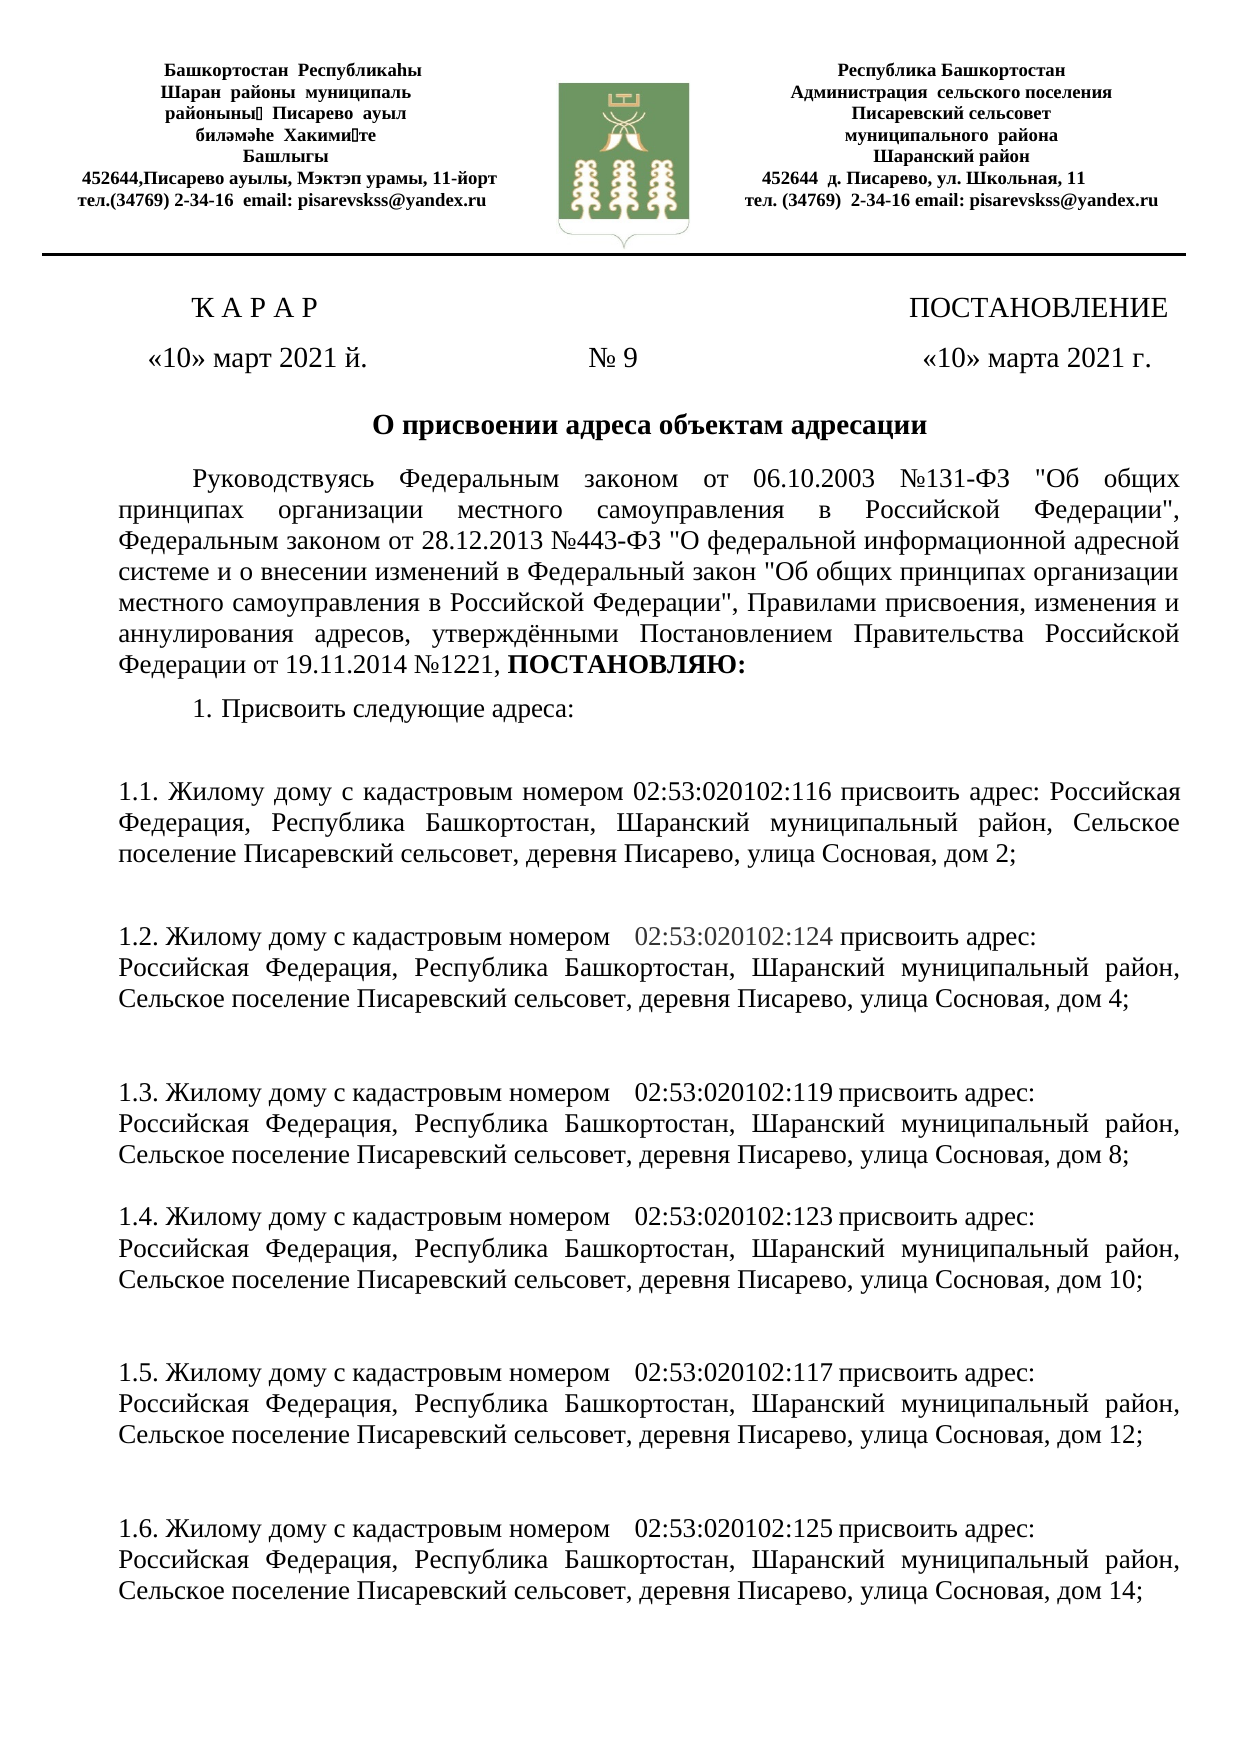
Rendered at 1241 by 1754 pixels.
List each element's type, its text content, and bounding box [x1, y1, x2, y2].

text 1.4. Жилому дому с кадастровым номером 02:53:020102:123 присвоить адрес: [118, 1201, 1181, 1232]
text Российская Федерация, Республика Башкортостан, Шаранский муниципальный район, Сельское поселение Писаревский сельсовет, деревня Писарево, улица Сосновая, дом 14; [118, 1543, 1181, 1605]
picture [556, 80, 691, 250]
text 1.2. Жилому дому с кадастровым номером 02:53:020102:124 присвоить адрес: [840, 920, 1181, 951]
text О присвоении адреса объектам адресации [118, 407, 1181, 441]
table_header [529, 59, 717, 253]
table_header Республика Башкортостан Администрация сельского поселения Писаревский сельсовет муниципального района Шаранский район 452644 д. Писарево, ул. Школьная, 11 тел. (34769) 2-34-16 email: pisarevskss@yandex.ru [717, 59, 1186, 253]
list Присвоить следующие адреса: [192, 692, 1181, 723]
text Российская Федерация, Республика Башкортостан, Шаранский муниципальный район, Сельское поселение Писаревский сельсовет, деревня Писарево, улица Сосновая, дом 12; [118, 1387, 1181, 1450]
text 1.5. Жилому дому с кадастровым номером 02:53:020102:117 присвоить адрес: [118, 1356, 1181, 1387]
text 1.3. Жилому дому с кадастровым номером 02:53:020102:119 присвоить адрес: [118, 1076, 1181, 1107]
text «10» март 2021 й. № 9 «10» марта 2021 г. [118, 340, 1181, 374]
text Руководствуясь Федеральным законом от 06.10.2003 №131-ФЗ "Об общих принципах организации местного самоуправления в Российской Федерации", Федеральным законом от 28.12.2013 №443-ФЗ "О федеральной информационной адресной системе и о внесении изменений в Федеральный закон "Об общих принципах организации местного самоуправления в Российской Федерации", Правилами присвоения, изменения и аннулирования адресов, утверждёнными Постановлением Правительства Российской Федерации от 19.11.2014 №1221, ПОСТАНОВЛЯЮ: [118, 462, 1181, 680]
text 1.6. Жилому дому с кадастровым номером 02:53:020102:125 присвоить адрес: [118, 1512, 1181, 1543]
text Ҡ А Р А Р ПОСТАНОВЛЕНИЕ [118, 290, 1181, 323]
text 1.1. Жилому дому с кадастровым номером 02:53:020102:116 присвоить адрес: Российская Федерация, Республика Башкортостан, Шаранский муниципальный район, Сельское поселение Писаревский сельсовет, деревня Писарево, улица Сосновая, дом 2; [118, 775, 1181, 868]
text 1.2. Жилому дому с кадастровым номером 02:53:020102:124 присвоить адрес: [118, 920, 634, 951]
text Российская Федерация, Республика Башкортостан, Шаранский муниципальный район, Сельское поселение Писаревский сельсовет, деревня Писарево, улица Сосновая, дом 8; [118, 1107, 1181, 1169]
table_header Башкортостан Республикаһы Шаран районы муниципаль районыны Писарево ауыл биләмәһе Хакимите Башлыгы 452644,Писарево ауылы, Мэктэп урамы, 11-йорт тел.(34769) 2-34-16 email: pisarevskss@yandex.ru [42, 59, 529, 253]
text Российская Федерация, Республика Башкортостан, Шаранский муниципальный район, Сельское поселение Писаревский сельсовет, деревня Писарево, улица Сосновая, дом 4; [118, 951, 1181, 1014]
text Российская Федерация, Республика Башкортостан, Шаранский муниципальный район, Сельское поселение Писаревский сельсовет, деревня Писарево, улица Сосновая, дом 10; [118, 1232, 1181, 1294]
